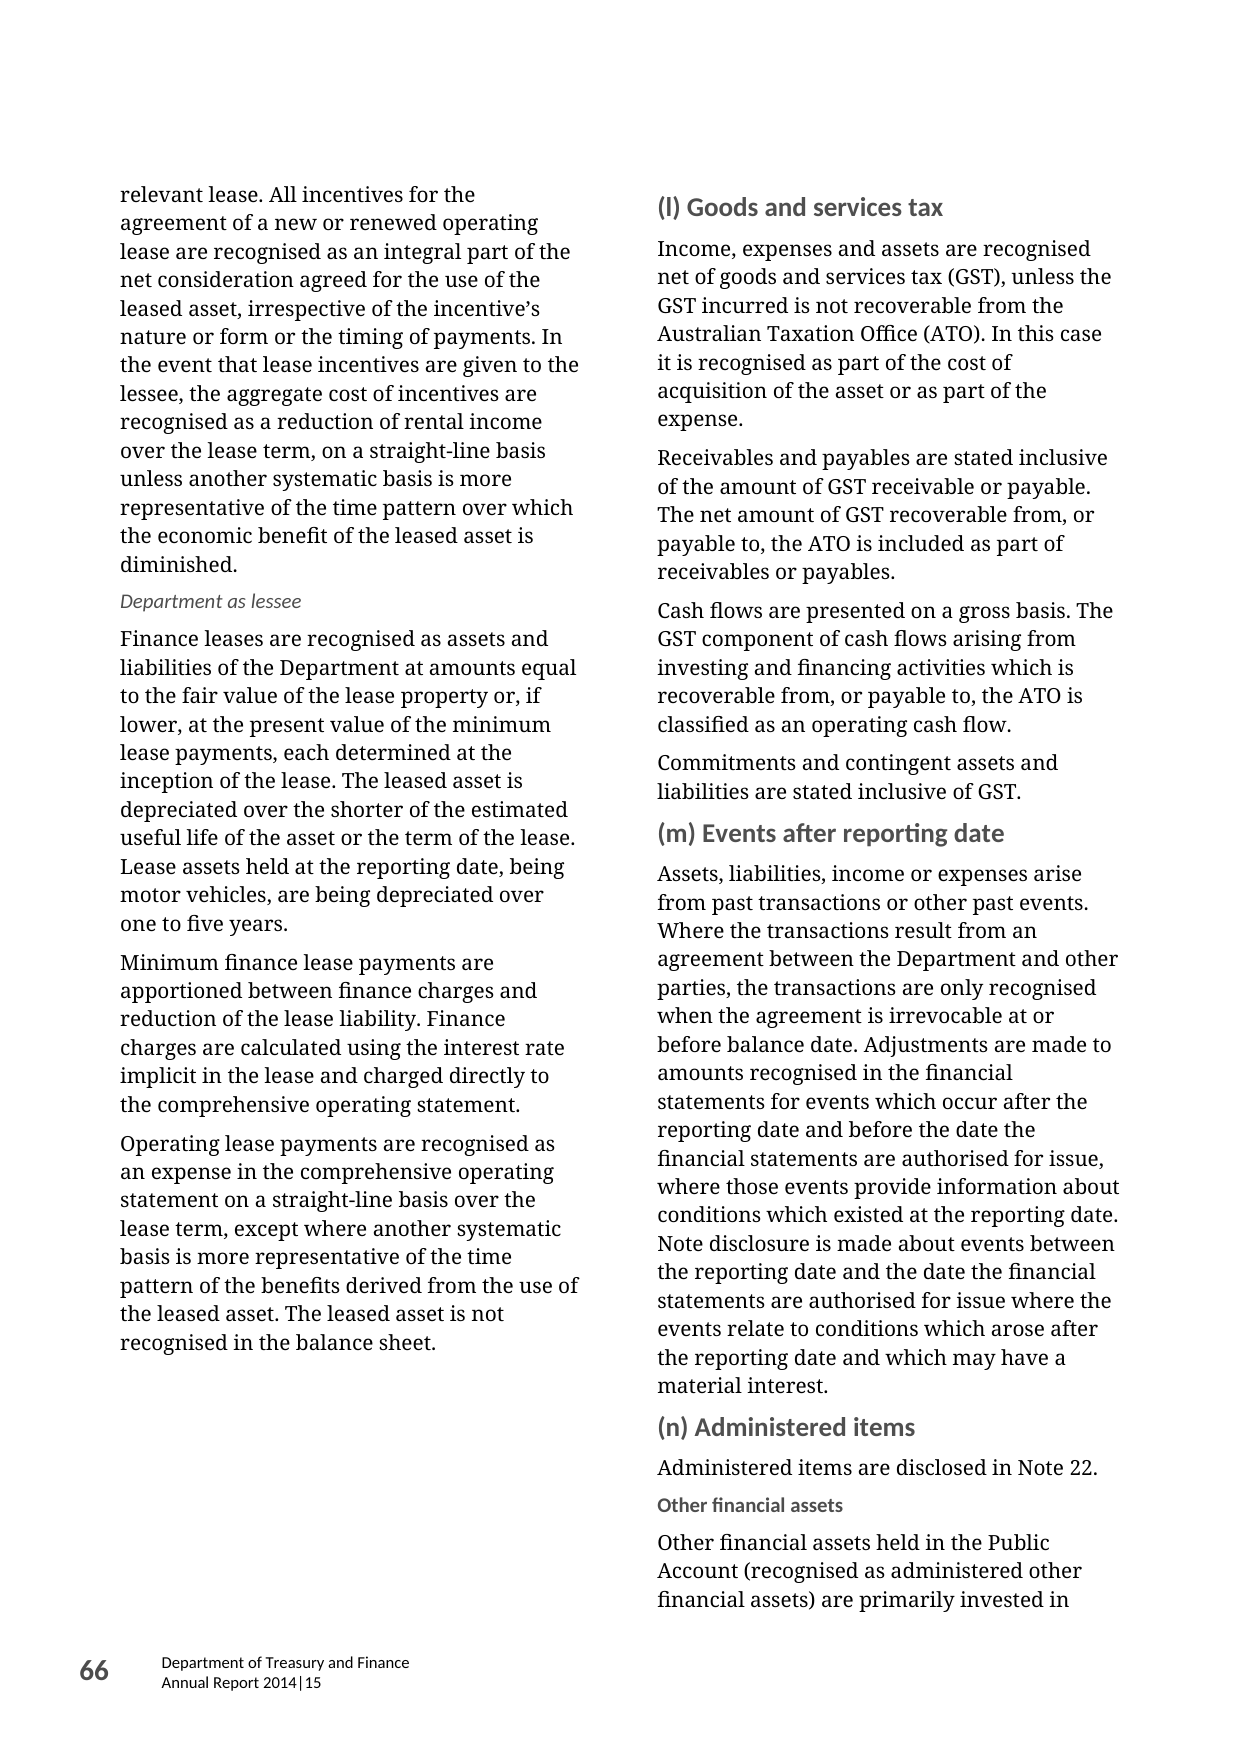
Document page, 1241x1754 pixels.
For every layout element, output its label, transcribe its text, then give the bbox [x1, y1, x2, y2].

text Finance leases are recognised as assets and liabilities of the Department at amounts equal to the fair value of the lease property or, if lower, at the present value of the minimum lease payments, each determined at the inception of the lease. The leased asset is depreciated over the shorter of the estimated useful life of the asset or the term of the lease. Lease assets held at the reporting date, being motor vehicles, are being depreciated over one to five years. [120, 624, 583, 937]
text Commitments and contingent assets and liabilities are stated inclusive of GST. [657, 748, 1120, 805]
text Income, expenses and assets are recognised net of goods and services tax (GST), unless the GST incurred is not recoverable from the Australian Taxation Office (ATO). In this case it is recognised as part of the cost of acquisition of the asset or as part of the expense. [657, 234, 1120, 433]
subtitle (l) Goods and services tax [657, 190, 1120, 223]
text Cash flows are presented on a gross basis. The GST component of cash flows arising from investing and financing activities which is recoverable from, or payable to, the ATO is classified as an operating cash flow. [657, 596, 1120, 738]
subtitle (n) Administered items [657, 1410, 1120, 1443]
text Minimum finance lease payments are apportioned between finance charges and reduction of the lease liability. Finance charges are calculated using the interest rate implicit in the lease and charged directly to the comprehensive operating statement. [120, 948, 583, 1118]
text Assets, liabilities, income or expenses arise from past transactions or other past events. Where the transactions result from an agreement between the Department and other parties, the transactions are only recognised when the agreement is irrevocable at or before balance date. Adjustments are made to amounts recognised in the financial statements for events which occur after the reporting date and before the date the financial statements are authorised for issue, where those events provide information about conditions which existed at the reporting date. Note disclosure is made about events between the reporting date and the date the financial statements are authorised for issue where the events relate to conditions which arose after the reporting date and which may have a material interest. [657, 859, 1120, 1399]
subtitle Other financial assets [657, 1492, 1120, 1518]
subtitle Department as lessee [120, 588, 583, 614]
subtitle (m) Events after reporting date [657, 816, 1120, 849]
text Administered items are disclosed in Note 22. [657, 1453, 1120, 1482]
text Operating lease payments are recognised as an expense in the comprehensive operating statement on a straight-line basis over the lease term, except where another systematic basis is more representative of the time pattern of the benefits derived from the use of the leased asset. The leased asset is not recognised in the balance sheet. [120, 1129, 583, 1356]
text Receivables and payables are stated inclusive of the amount of GST receivable or payable. The net amount of GST recoverable from, or payable to, the ATO is included as part of receivables or payables. [657, 443, 1120, 586]
